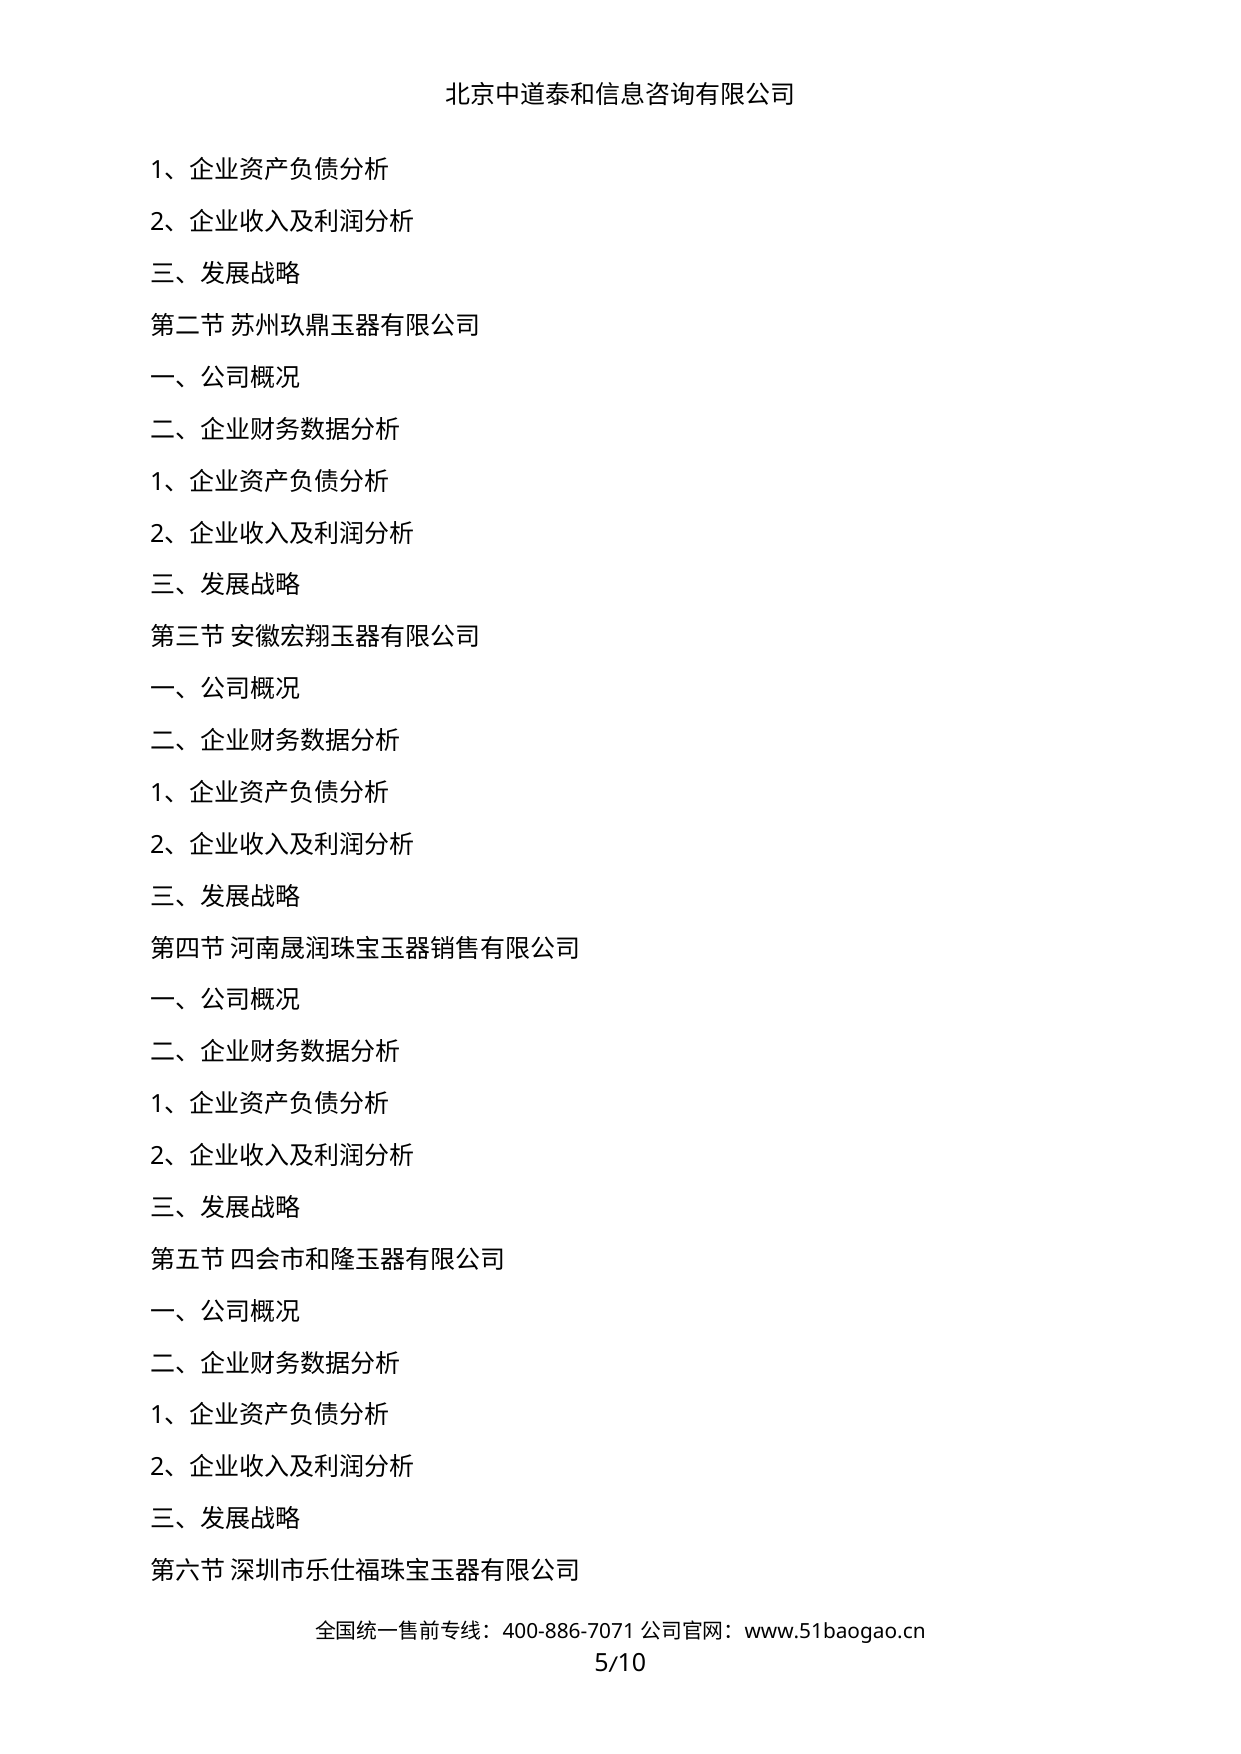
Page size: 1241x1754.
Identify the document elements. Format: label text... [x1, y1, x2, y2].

text 第五节 四会市和隆玉器有限公司 [150, 1239, 1090, 1276]
text 一、公司概况 [150, 357, 1090, 394]
text 二、企业财务数据分析 [150, 409, 1090, 446]
text 三、发展战略 [150, 565, 1090, 601]
text 1、企业资产负债分析 [150, 150, 1090, 186]
text 第二节 苏州玖鼎玉器有限公司 [150, 306, 1090, 342]
text 三、发展战略 [150, 1187, 1090, 1224]
text 1、企业资产负债分析 [150, 1084, 1090, 1120]
text 1、企业资产负债分析 [150, 461, 1090, 497]
text 三、发展战略 [150, 254, 1090, 290]
text 2、企业收入及利润分析 [150, 513, 1090, 549]
text 2、企业收入及利润分析 [150, 1447, 1090, 1483]
text 三、发展战略 [150, 1499, 1090, 1535]
text 第四节 河南晟润珠宝玉器销售有限公司 [150, 928, 1090, 964]
text 第三节 安徽宏翔玉器有限公司 [150, 617, 1090, 653]
text 第六节 深圳市乐仕福珠宝玉器有限公司 [150, 1551, 1090, 1587]
text 一、公司概况 [150, 1291, 1090, 1327]
text 1、企业资产负债分析 [150, 1395, 1090, 1431]
text 二、企业财务数据分析 [150, 721, 1090, 757]
text 二、企业财务数据分析 [150, 1032, 1090, 1068]
text 2、企业收入及利润分析 [150, 824, 1090, 861]
text 2、企业收入及利润分析 [150, 1136, 1090, 1172]
text 一、公司概况 [150, 669, 1090, 705]
text 1、企业资产负债分析 [150, 772, 1090, 809]
text 三、发展战略 [150, 876, 1090, 912]
text 2、企业收入及利润分析 [150, 202, 1090, 238]
text 一、公司概况 [150, 980, 1090, 1016]
text 二、企业财务数据分析 [150, 1343, 1090, 1379]
